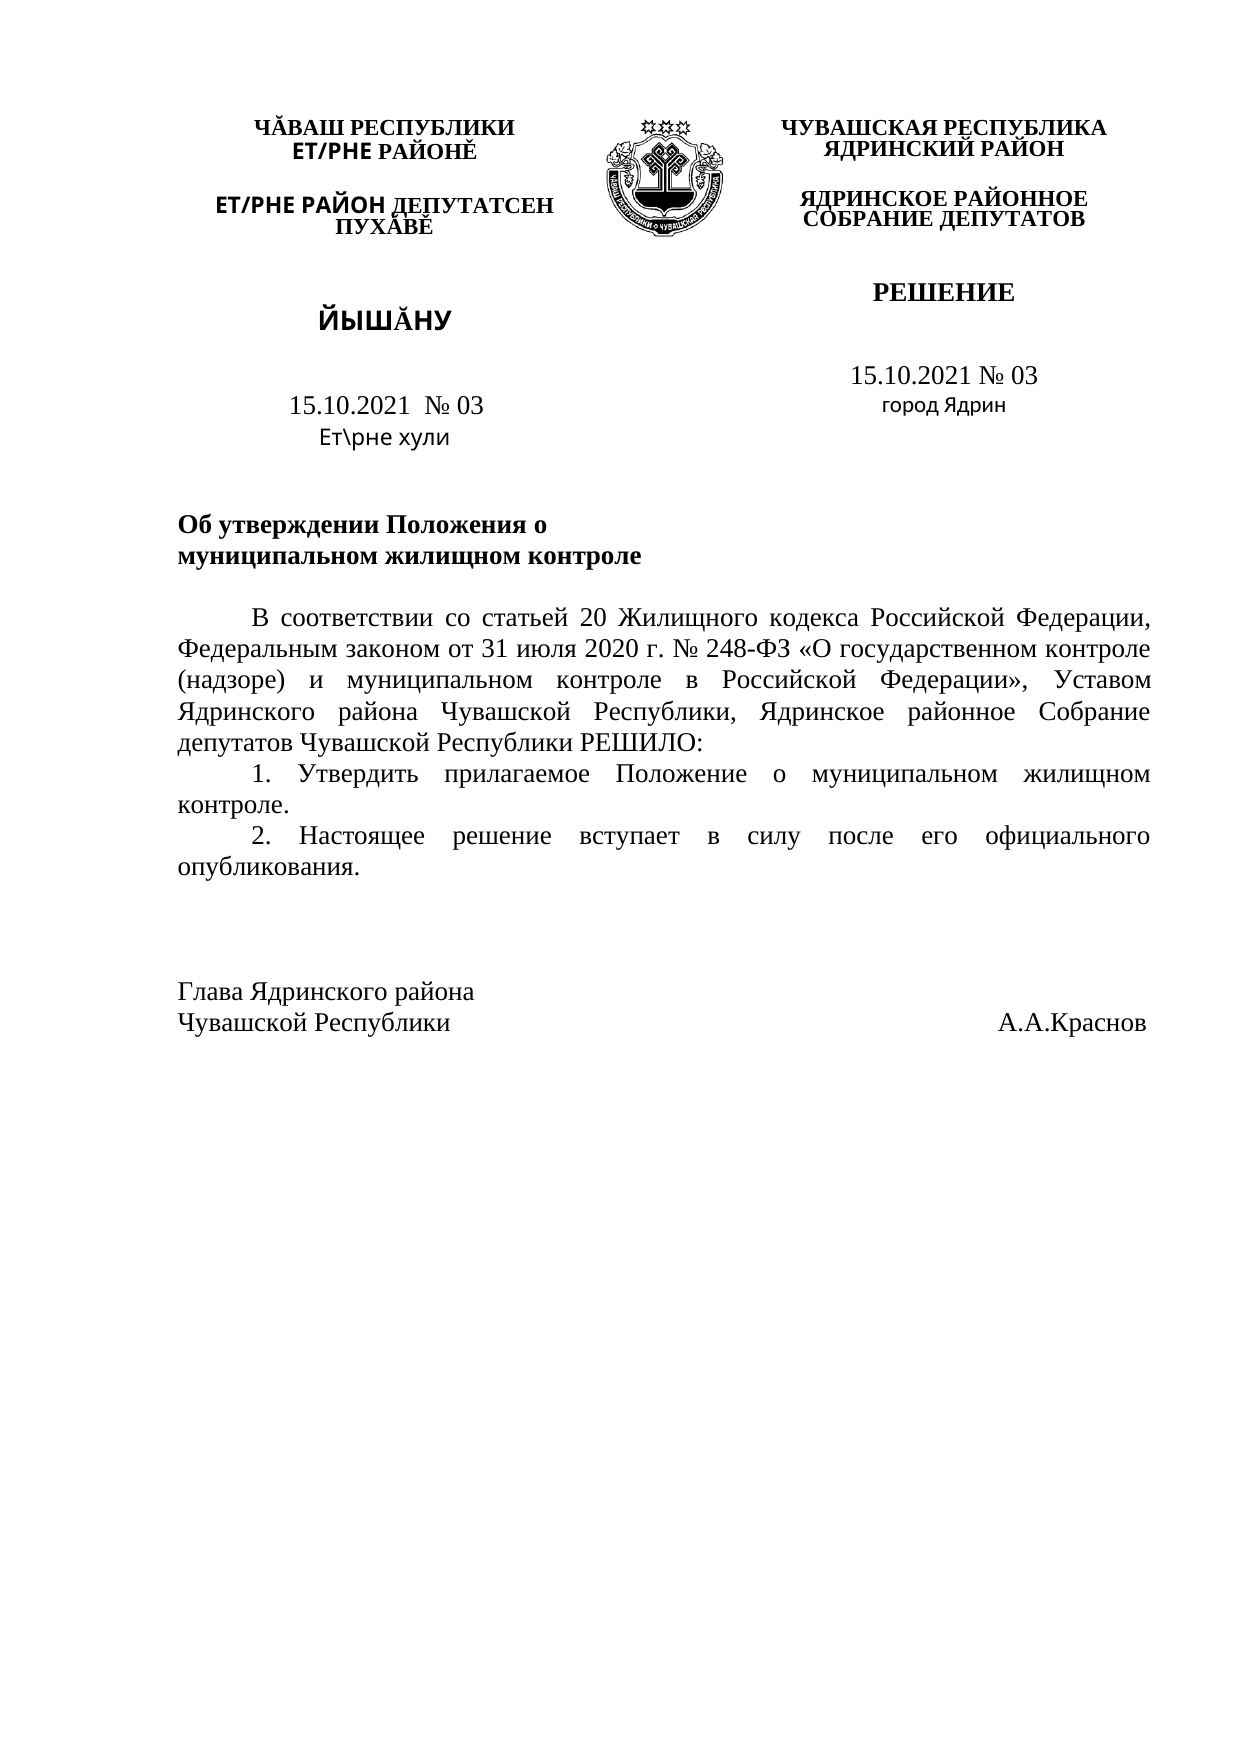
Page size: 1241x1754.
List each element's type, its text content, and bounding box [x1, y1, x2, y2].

text 2. Настоящее решение вступает в силу после его официального опубликования. [177, 819, 1152, 881]
picture [605, 118, 724, 237]
table_header ЧУВАШСКАЯ РЕСПУБЛИКА ЯДРИНСКИЙ РАЙОН [725, 118, 1163, 168]
text Об утверждении Положения о [177, 508, 1152, 539]
text Чувашской Республики А.А.Краснов [177, 1006, 1152, 1037]
table_cell ЯДРИНСКОЕ РАЙОННОЕ СОБРАНИЕ ДЕПУТАТОВ РЕШЕНИЕ 15.10.2021 № 03 город Ядрин [725, 168, 1163, 477]
text В соответствии со статьей 20 Жилищного кодекса Российской Федерации, Федеральным законом от 31 июля 2020 г. № 248-ФЗ «О государственном контроле (надзоре) и муниципальном контроле в Российской Федерации», Уставом Ядринского района Чувашской Республики, Ядринское районное Собрание депутатов Чувашской Республики РЕШИЛО: [177, 601, 1152, 757]
table_cell ЕТ/РНЕ РАЙОН ДЕПУТАТСЕН ПУХĂВĚ ЙЫШĂНУ 15.10.2021 № 03 Ет\рне хули [166, 168, 603, 477]
text Глава Ядринского района [177, 975, 1152, 1006]
text 1. Утвердить прилагаемое Положение о муниципальном жилищном контроле. [177, 757, 1152, 819]
table_header ЧĂВАШ РЕСПУБЛИКИ ЕТ/РНЕ РАЙОНĚ [166, 118, 603, 168]
table_header [603, 118, 725, 477]
text муниципальном жилищном контроле [177, 539, 1152, 570]
